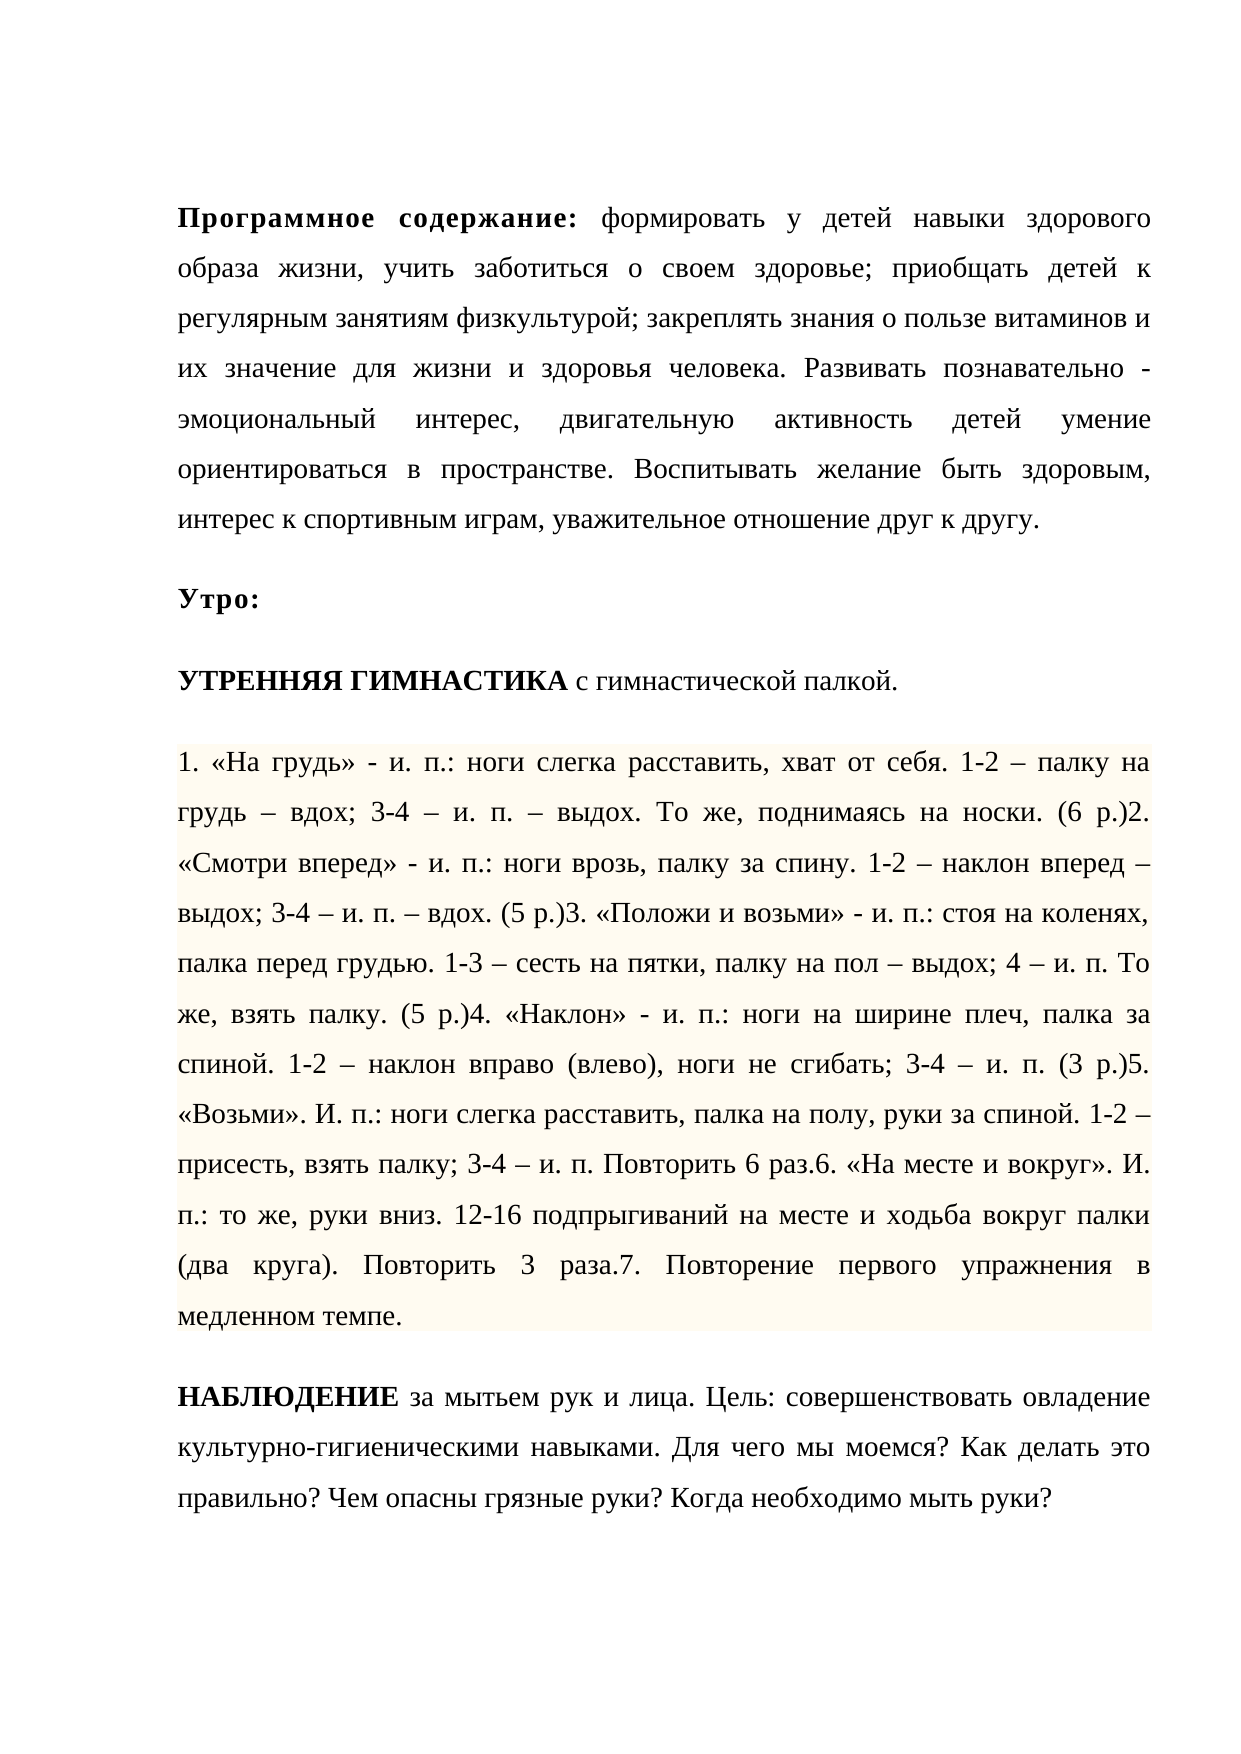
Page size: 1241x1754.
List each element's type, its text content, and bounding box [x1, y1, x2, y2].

text УТРЕННЯЯ ГИМНАСТИКА с гимнастической палкой. [177, 663, 1152, 696]
text Утро: [177, 581, 1152, 614]
text Программное содержание: формировать у детей навыки здорового образа жизни, учить заботиться о своем здоровье; приобщать детей к регулярным занятиям физкультурой; закреплять знания о пользе витаминов и их значение для жизни и здоровья человека. Развивать познавательно - эмоциональный интерес, двигательную активность детей умение ориентироваться в пространстве. Воспитывать желание быть здоровым, интерес к спортивным играм, уважительное отношение друг к другу. [177, 200, 1152, 535]
text НАБЛЮДЕНИЕ за мытьем рук и лица. Цель: совершенствовать овладение культурно-гигиеническими навыками. Для чего мы моемся? Как делать это правильно? Чем опасны грязные руки? Когда необходимо мыть руки? [177, 1379, 1152, 1513]
text 1. «На грудь» - и. п.: ноги слегка расставить, хват от себя. 1-2 – палку на грудь – вдох; 3-4 – и. п. – выдох. То же, поднимаясь на носки. (6 р.)2. «Смотри вперед» - и. п.: ноги врозь, палку за спину. 1-2 – наклон вперед – выдох; 3-4 – и. п. – вдох. (5 р.)3. «Положи и возьми» - и. п.: стоя на коленях, палка перед грудью. 1-3 – сесть на пятки, палку на пол – выдох; 4 – и. п. То же, взять палку. (5 р.)4. «Наклон» - и. п.: ноги на ширине плеч, палка за спиной. 1-2 – наклон вправо (влево), ноги не сгибать; 3-4 – и. п. (3 р.)5. «Возьми». И. п.: ноги слегка расставить, палка на полу, руки за спиной. 1-2 – присесть, взять палку; 3-4 – и. п. Повторить 6 раз.6. «На месте и вокруг». И. п.: то же, руки вниз. 12-16 подпрыгиваний на месте и ходьба вокруг палки (два круга). Повторить 3 раза.7. Повторение первого упражнения в медленном темпе. [177, 744, 1152, 1331]
